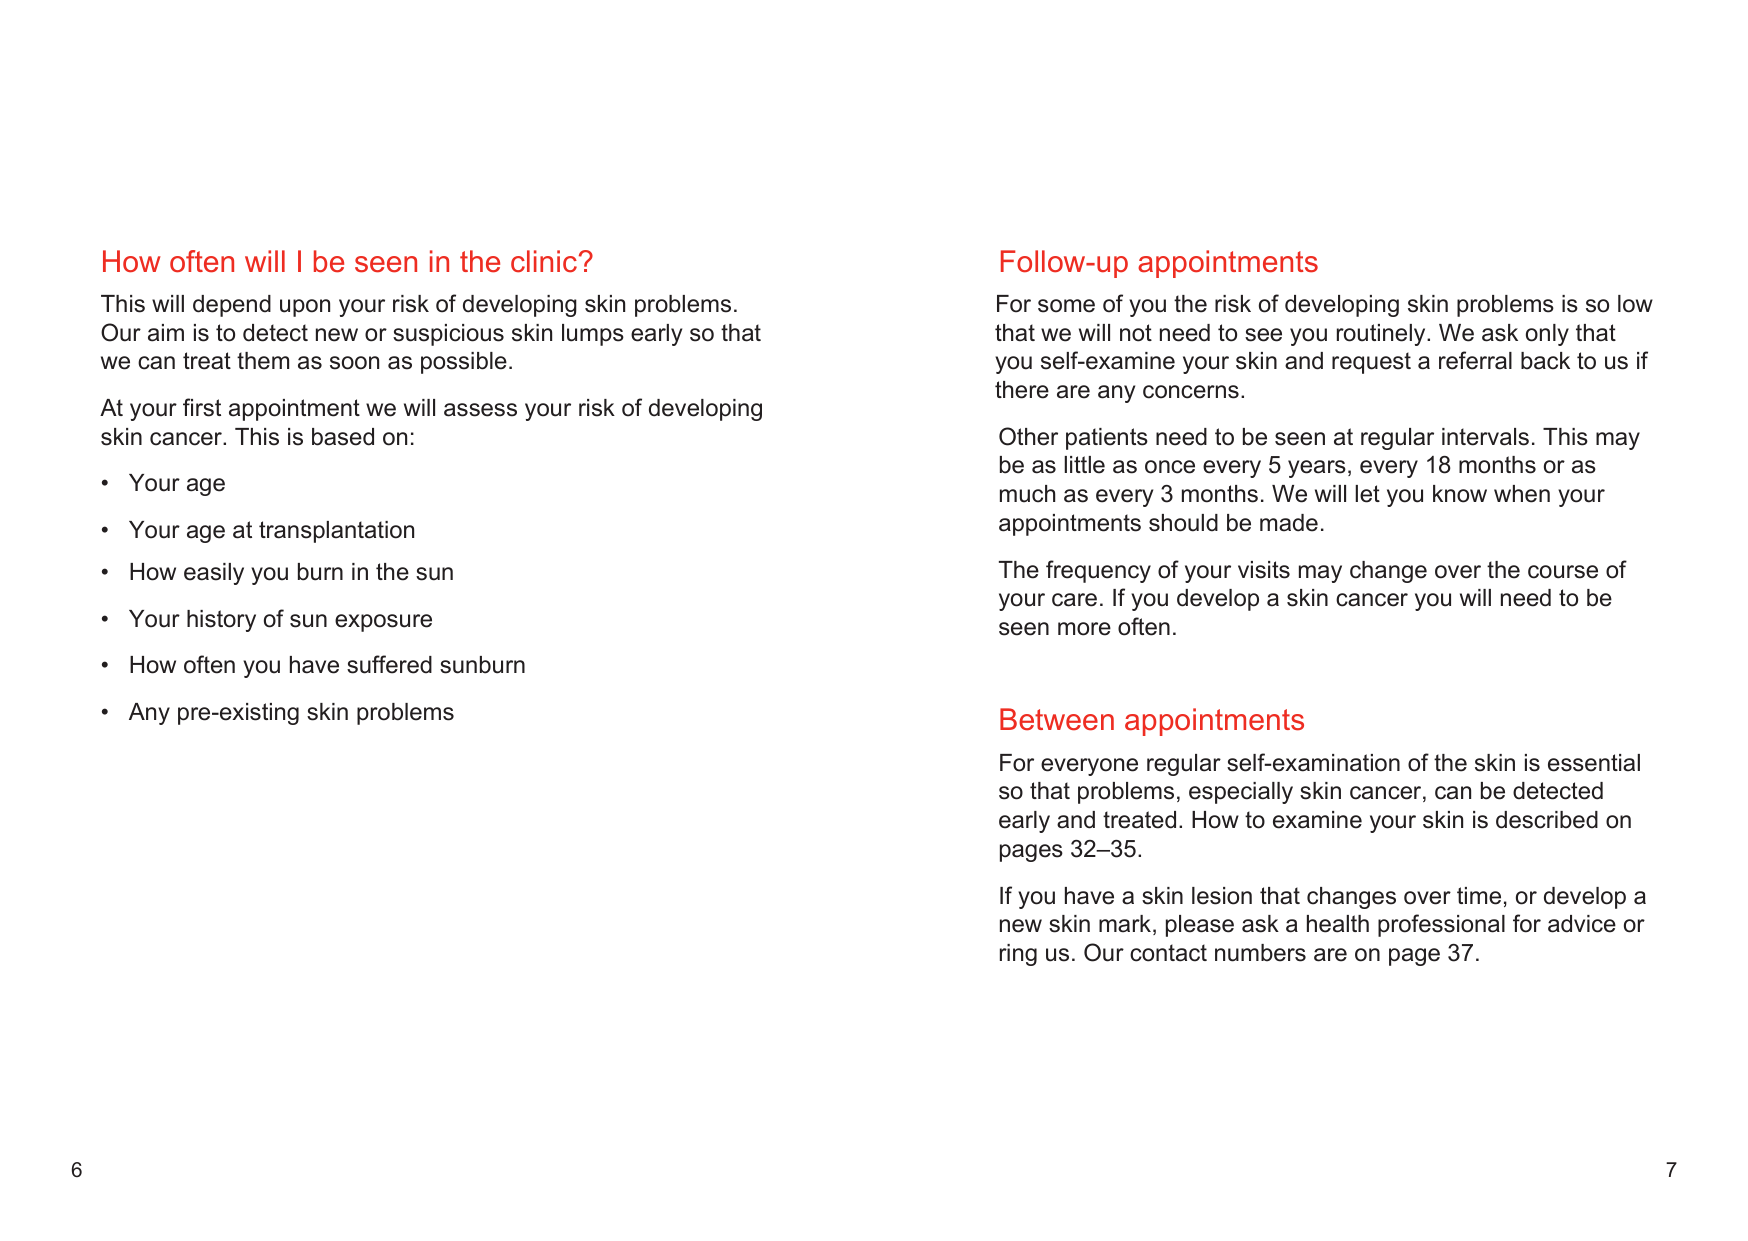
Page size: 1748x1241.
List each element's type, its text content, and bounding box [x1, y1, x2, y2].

list that we will not need to see you routinely. We ask only that [995, 318, 1748, 347]
list • Your age at transplantation [100, 517, 590, 544]
list For everyone regular self-examination of the skin is essential [998, 750, 1734, 777]
list 6 [71, 1159, 114, 1182]
list you self-examine your skin and request a referral back to us if [995, 347, 1748, 376]
list appointments should be made. [998, 508, 1733, 537]
list ring us. Our contact numbers are on page 37. [998, 938, 1739, 967]
list be as little as once every 5 years, every 18 months or as [998, 451, 1733, 479]
list so that problems, especially skin cancer, can be detected [998, 777, 1734, 806]
list • Your age [100, 470, 261, 497]
list much as every 3 months. We will let you know when your [998, 479, 1733, 508]
list This will depend upon your risk of developing skin problems. [100, 291, 857, 318]
list • How often you have suffered sunburn [100, 637, 590, 683]
list skin cancer. This is based on: [100, 424, 460, 451]
list Between appointments [998, 704, 1348, 738]
list • Your history of sun exposure [100, 590, 590, 637]
list The frequency of your visits may change over the course of [998, 557, 1716, 583]
list If you have a skin lesion that changes over time, or develop a [998, 883, 1739, 909]
list seen more often. [998, 612, 1716, 641]
list pages 32–35. [998, 834, 1734, 863]
list For some of you the risk of developing skin problems is so low [995, 291, 1748, 318]
list Follow-up appointments [998, 245, 1362, 279]
list there are any concerns. [995, 376, 1748, 404]
list At your ﬁrst appointment we will assess your risk of developing [100, 395, 859, 422]
list your care. If you develop a skin cancer you will need to be [998, 583, 1716, 612]
list Our aim is to detect new or suspicious skin lumps early so that [100, 318, 857, 347]
list • How easily you burn in the sun [100, 544, 590, 590]
list we can treat them as soon as possible. [100, 347, 857, 376]
list 7 [1666, 1159, 1708, 1182]
list • Any pre-existing skin problems [100, 683, 590, 729]
list new skin mark, please ask a health professional for advice or [998, 909, 1739, 938]
list How often will I be seen in the clinic? [100, 245, 663, 279]
list Other patients need to be seen at regular intervals. This may [998, 424, 1733, 451]
list early and treated. How to examine your skin is described on [998, 806, 1734, 834]
